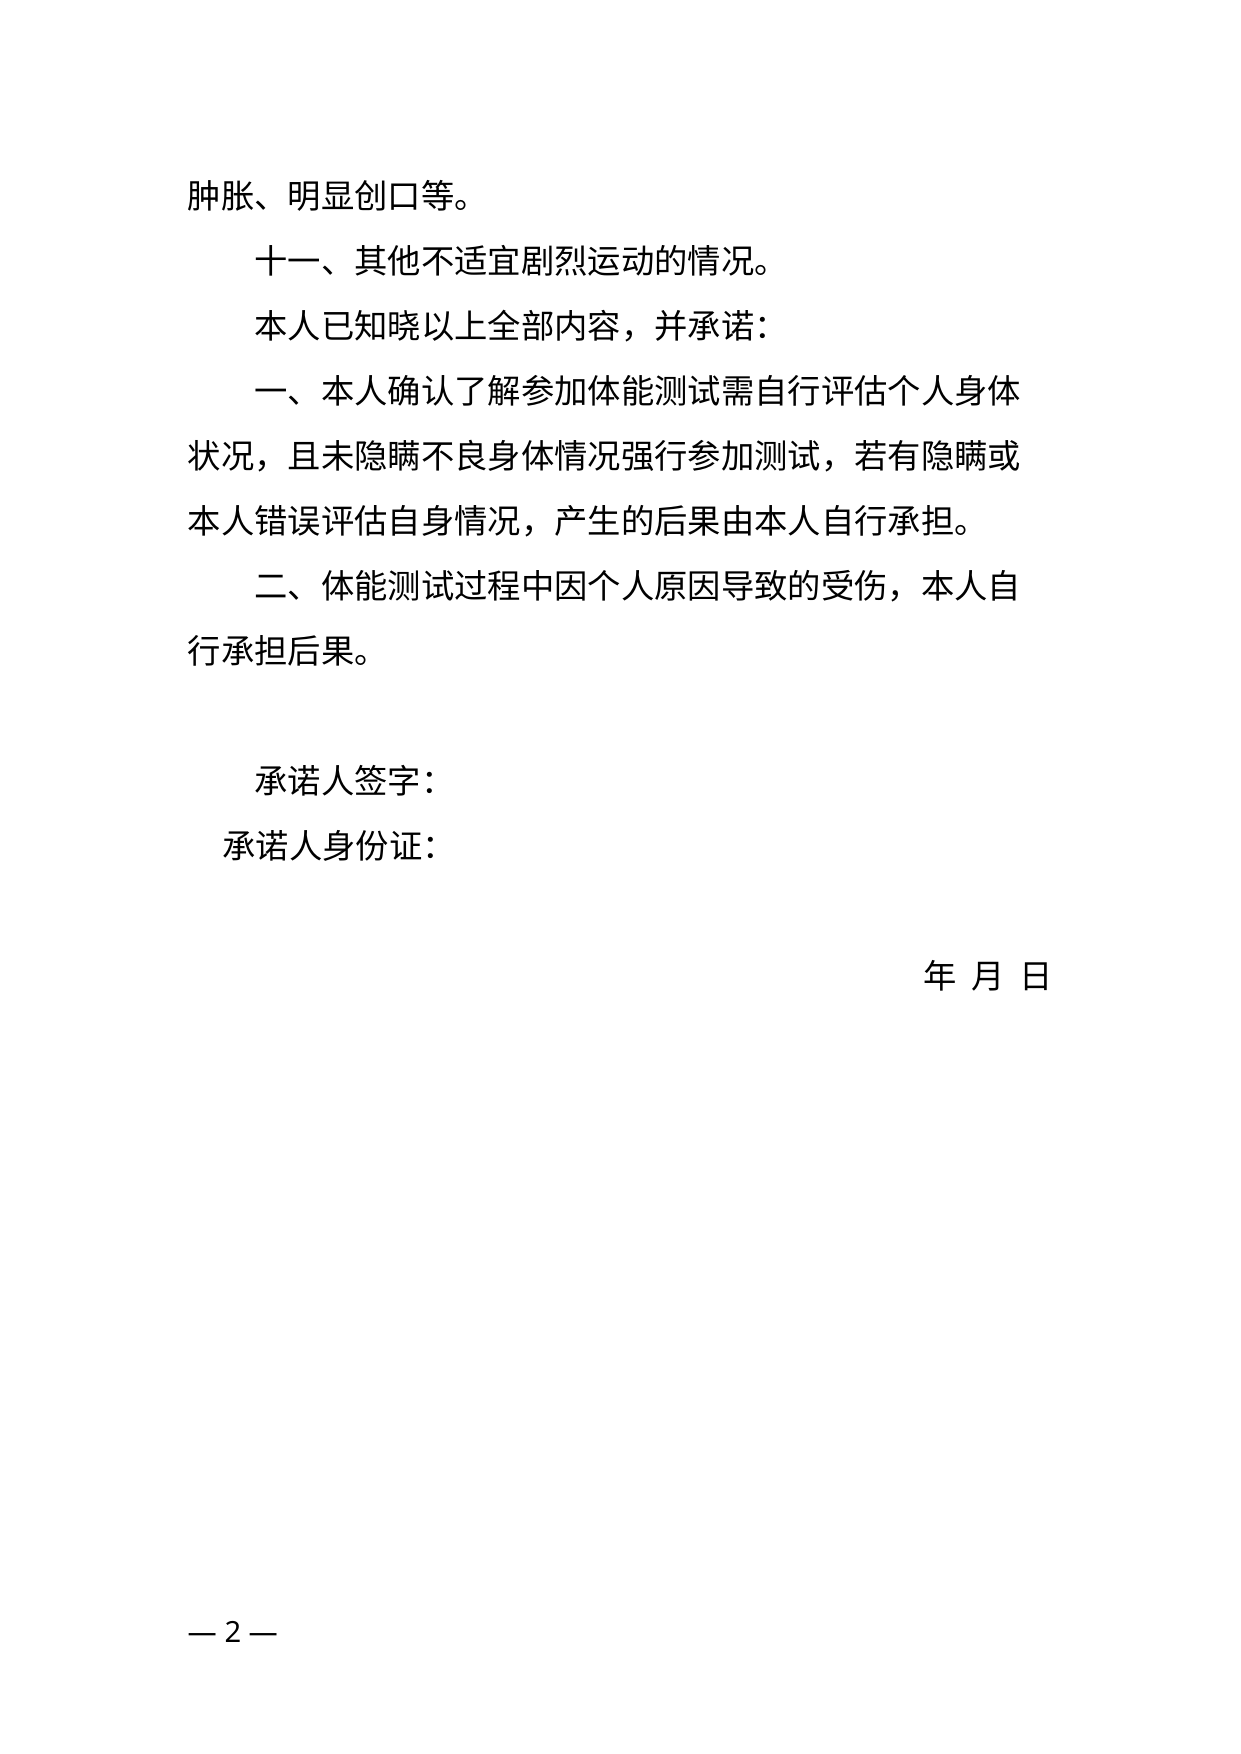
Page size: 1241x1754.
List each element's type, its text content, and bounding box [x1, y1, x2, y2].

text 一、本人确认了解参加体能测试需自行评估个人身体状况，且未隐瞒不良身体情况强行参加测试，若有隐瞒或本人错误评估自身情况，产生的后果由本人自行承担。 [187, 357, 1053, 552]
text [187, 162, 1053, 227]
text 二、体能测试过程中因个人原因导致的受伤，本人自行承担后果。 [187, 552, 1053, 682]
text 承诺人身份证： [187, 812, 1053, 877]
text 本人已知晓以上全部内容，并承诺： [187, 292, 1053, 357]
text 年 月 日 [187, 942, 1053, 1007]
text 十一、其他不适宜剧烈运动的情况。 [187, 227, 1053, 292]
text 承诺人签字： [187, 747, 1053, 812]
